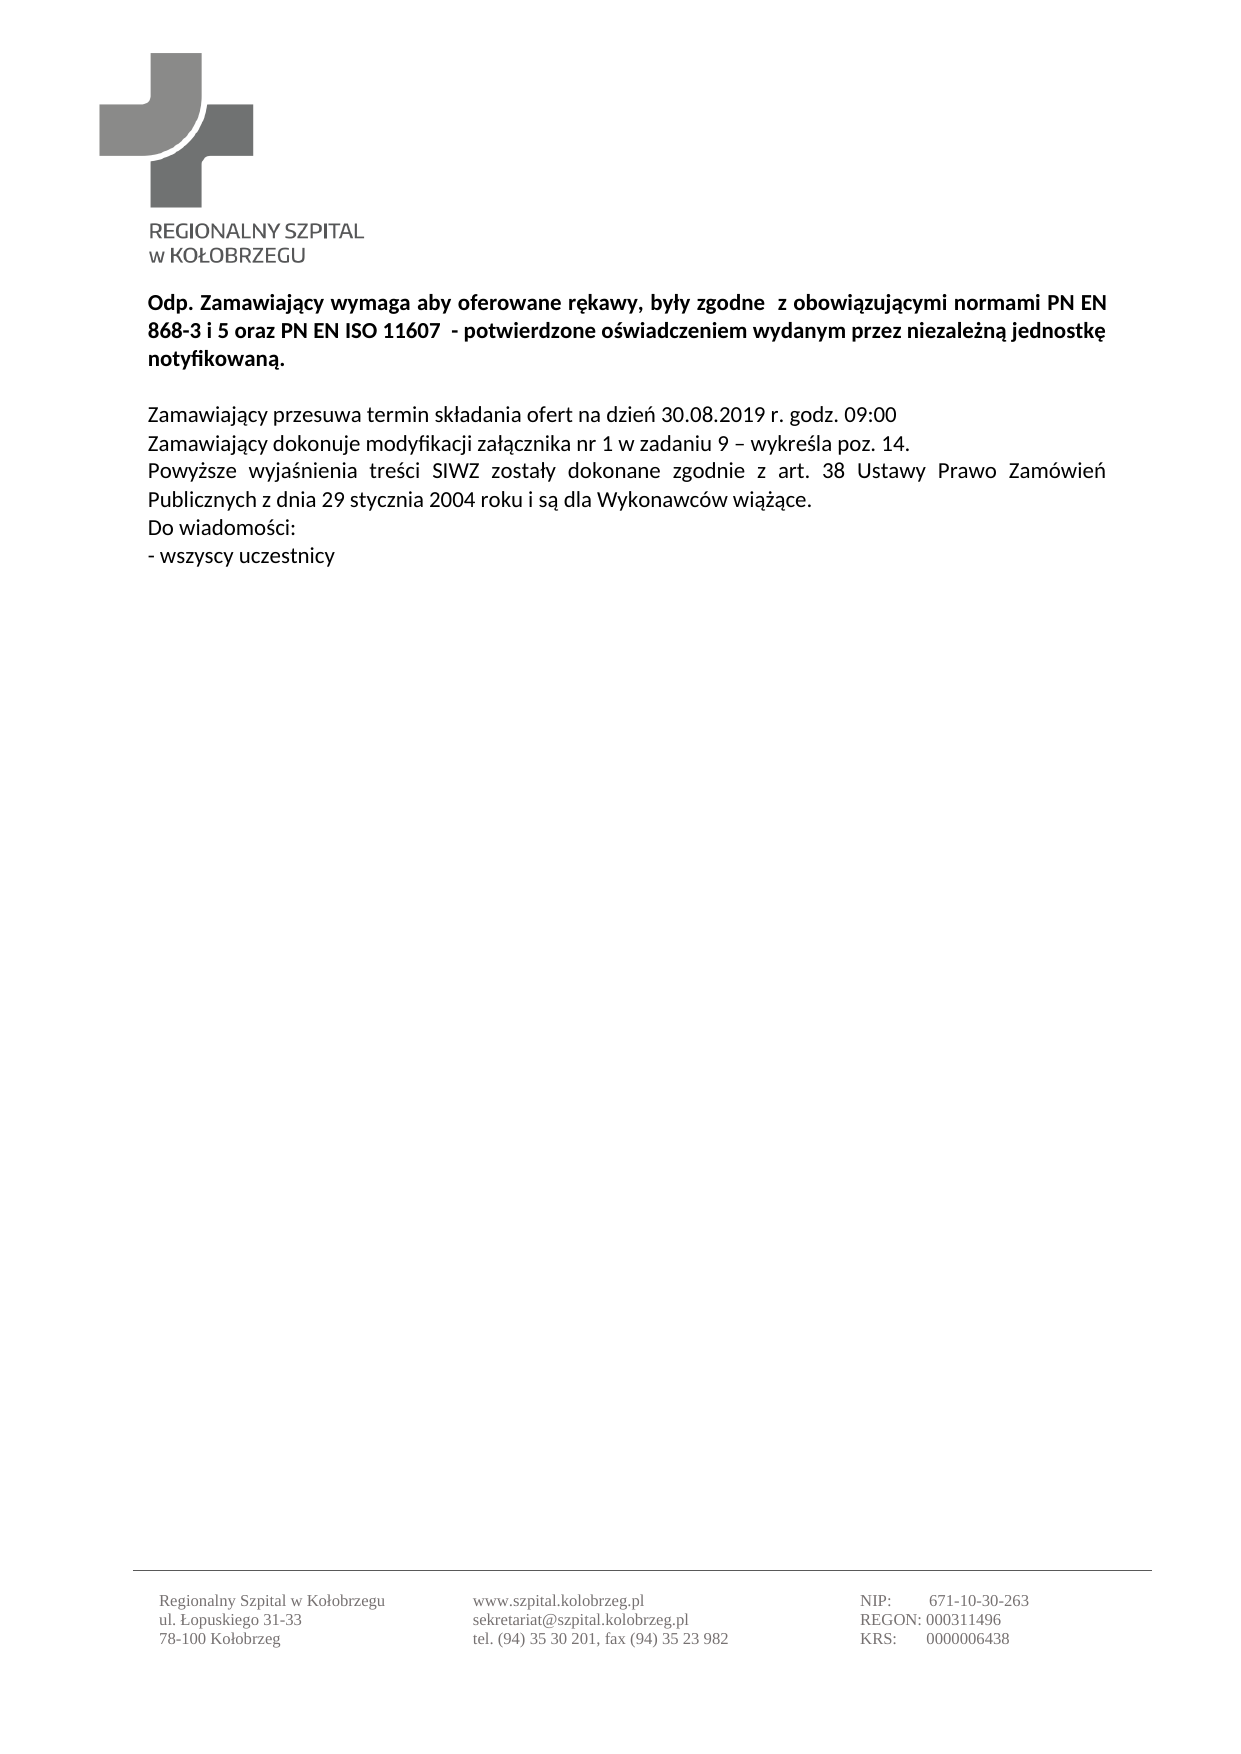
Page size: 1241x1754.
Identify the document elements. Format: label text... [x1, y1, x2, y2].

text Zamawiający przesuwa termin składania ofert na dzień 30.08.2019 r. godz. 09:00 [148, 401, 1108, 429]
picture [91, 46, 370, 276]
text Odp. Zamawiający wymaga aby oferowane rękawy, były zgodne z obowiązującymi normami PN EN 868-3 i 5 oraz PN EN ISO 11607 - potwierdzone oświadczeniem wydanym przez niezależną jednostkę notyfikowaną. [148, 288, 1108, 373]
text - wszyscy uczestnicy [148, 541, 1108, 569]
text Powyższe wyjaśnienia treści SIWZ zostały dokonane zgodnie z art. 38 Ustawy Prawo Zamówień Publicznych z dnia 29 stycznia 2004 roku i są dla Wykonawców wiążące. [148, 457, 1108, 513]
text Zamawiający dokonuje modyfikacji załącznika nr 1 w zadaniu 9 – wykreśla poz. 14. [148, 429, 1108, 457]
text Do wiadomości: [148, 513, 1108, 541]
